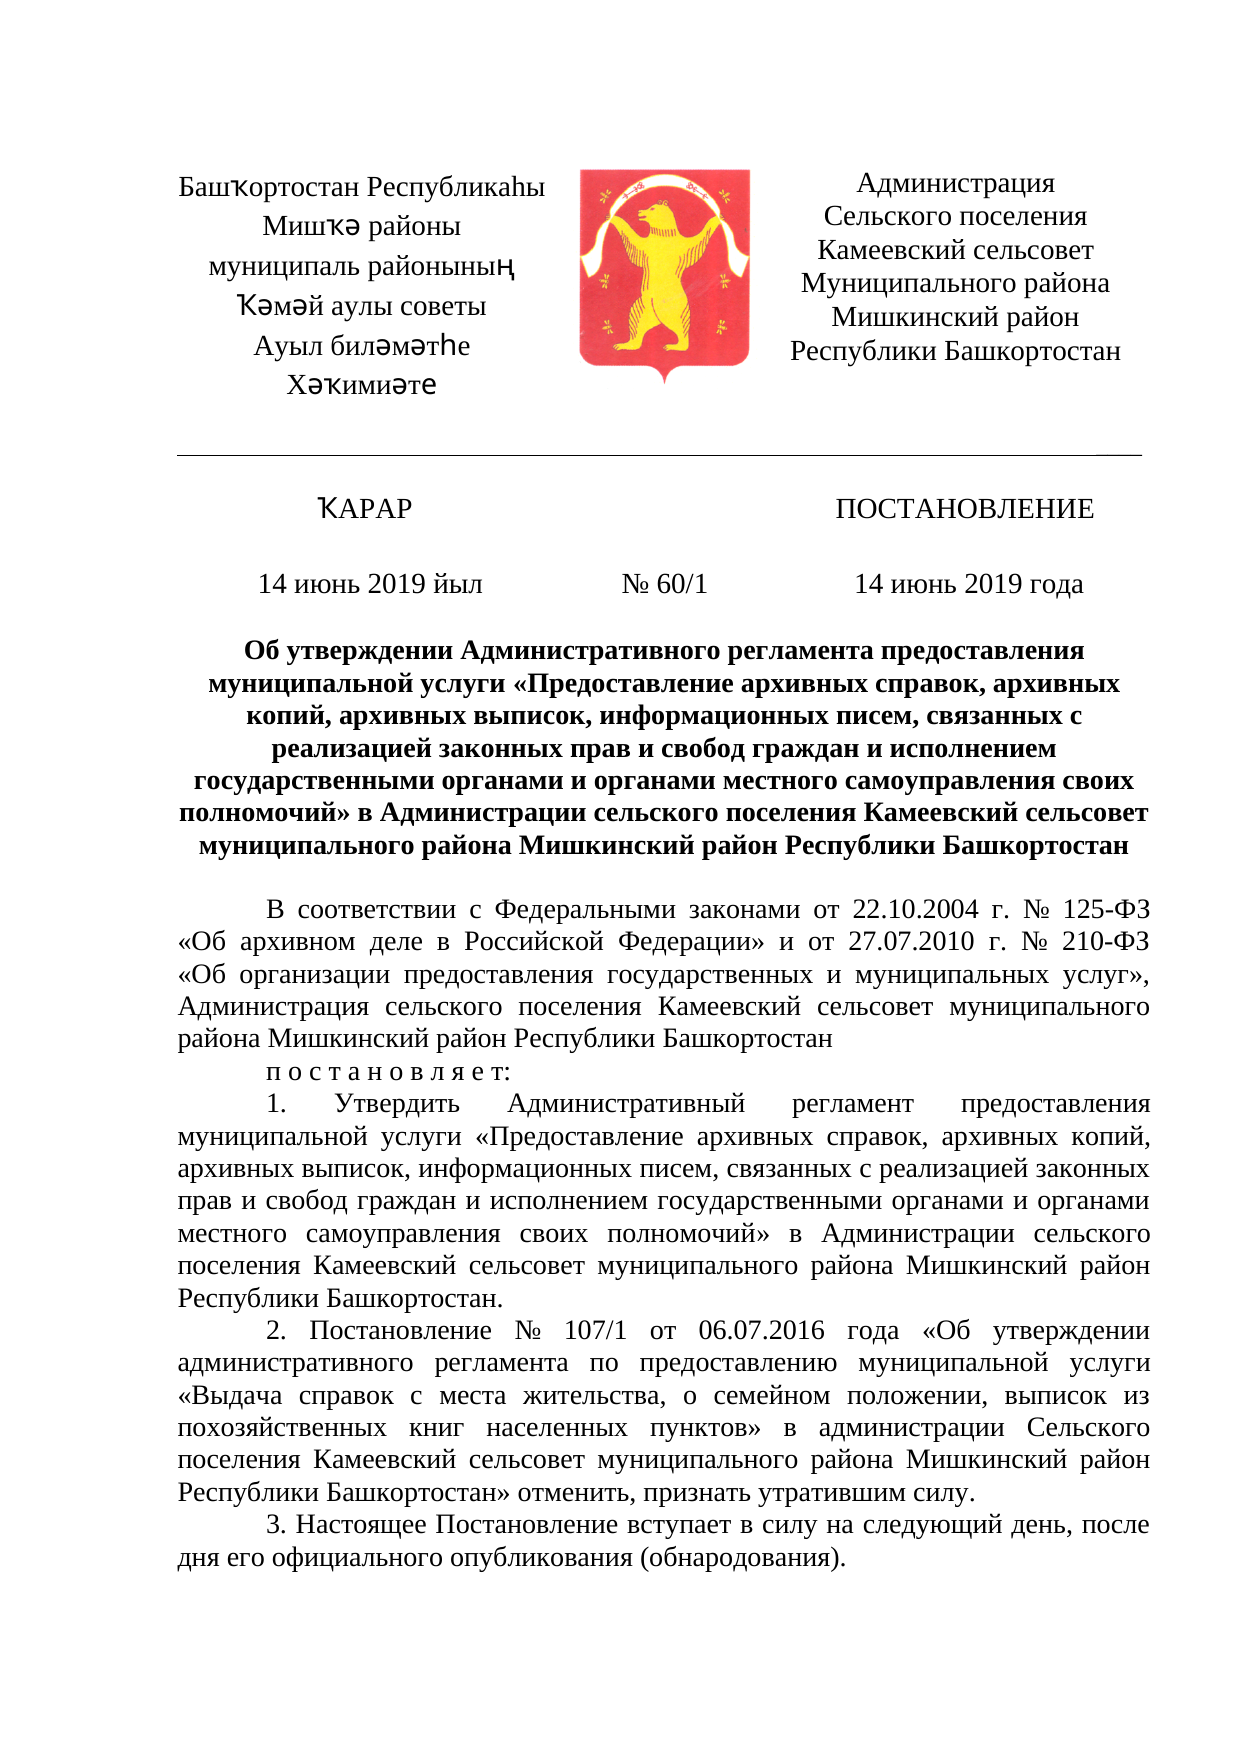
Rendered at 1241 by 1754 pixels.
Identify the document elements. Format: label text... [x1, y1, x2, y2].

table_header Башҡортостан Республикаhы Мишҡә районы муниципаль районының Ҡәмәй аулы советы Ауыл биләмәтhе Хәҡимиәте [163, 165, 561, 432]
text ____ [177, 432, 1152, 458]
text 2. Постановление № 107/1 от 06.07.2016 года «Об утверждении административного регламента по предоставлению муниципальной услуги «Выдача справок с места жительства, о семейном положении, выписок из похозяйственных книг населенных пунктов» в администрации Сельского поселения Камеевский сельсовет муниципального района Мишкинский район Республики Башкортостан» отменить, признать утратившим силу. [177, 1313, 1152, 1507]
table_header [561, 165, 774, 432]
picture [572, 165, 762, 390]
text 3. Настоящее Постановление вступает в силу на следующий день, после дня его официального опубликования (обнародования). [177, 1507, 1152, 1572]
text Об утверждении Административного регламента предоставления муниципальной услуги «Предоставление архивных справок, архивных копий, архивных выписок, информационных писем, связанных с реализацией законных прав и свобод граждан и исполнением государственными органами и органами местного самоуправления своих полномочий» в Администрации сельского поселения Камеевский сельсовет муниципального района Мишкинский район Республики Башкортостан [177, 633, 1152, 860]
text В соответствии с Федеральными законами от 22.10.2004 г. № 125-ФЗ «Об архивном деле в Российской Федерации» и от 27.07.2010 г. № 210-ФЗ «Об организации предоставления государственных и муниципальных услуг», Администрация сельского поселения Камеевский сельсовет муниципального района Мишкинский район Республики Башкортостан [177, 892, 1152, 1054]
table_header Администрация Сельского поселения Камеевский сельсовет Муниципального района Мишкинский район Республики Башкортостан [774, 165, 1137, 432]
text ҠАРАР ПОСТАНОВЛЕНИЕ [177, 487, 1152, 527]
text 1. Утвердить Административный регламент предоставления муниципальной услуги «Предоставление архивных справок, архивных копий, архивных выписок, информационных писем, связанных с реализацией законных прав и свобод граждан и исполнением государственными органами и органами местного самоуправления своих полномочий» в Администрации сельского поселения Камеевский сельсовет муниципального района Мишкинский район Республики Башкортостан. [177, 1086, 1152, 1313]
text п о с т а н о в л я е т: [177, 1054, 1152, 1086]
text 14 июнь 2019 йыл № 60/1 14 июнь 2019 года [177, 566, 1152, 600]
